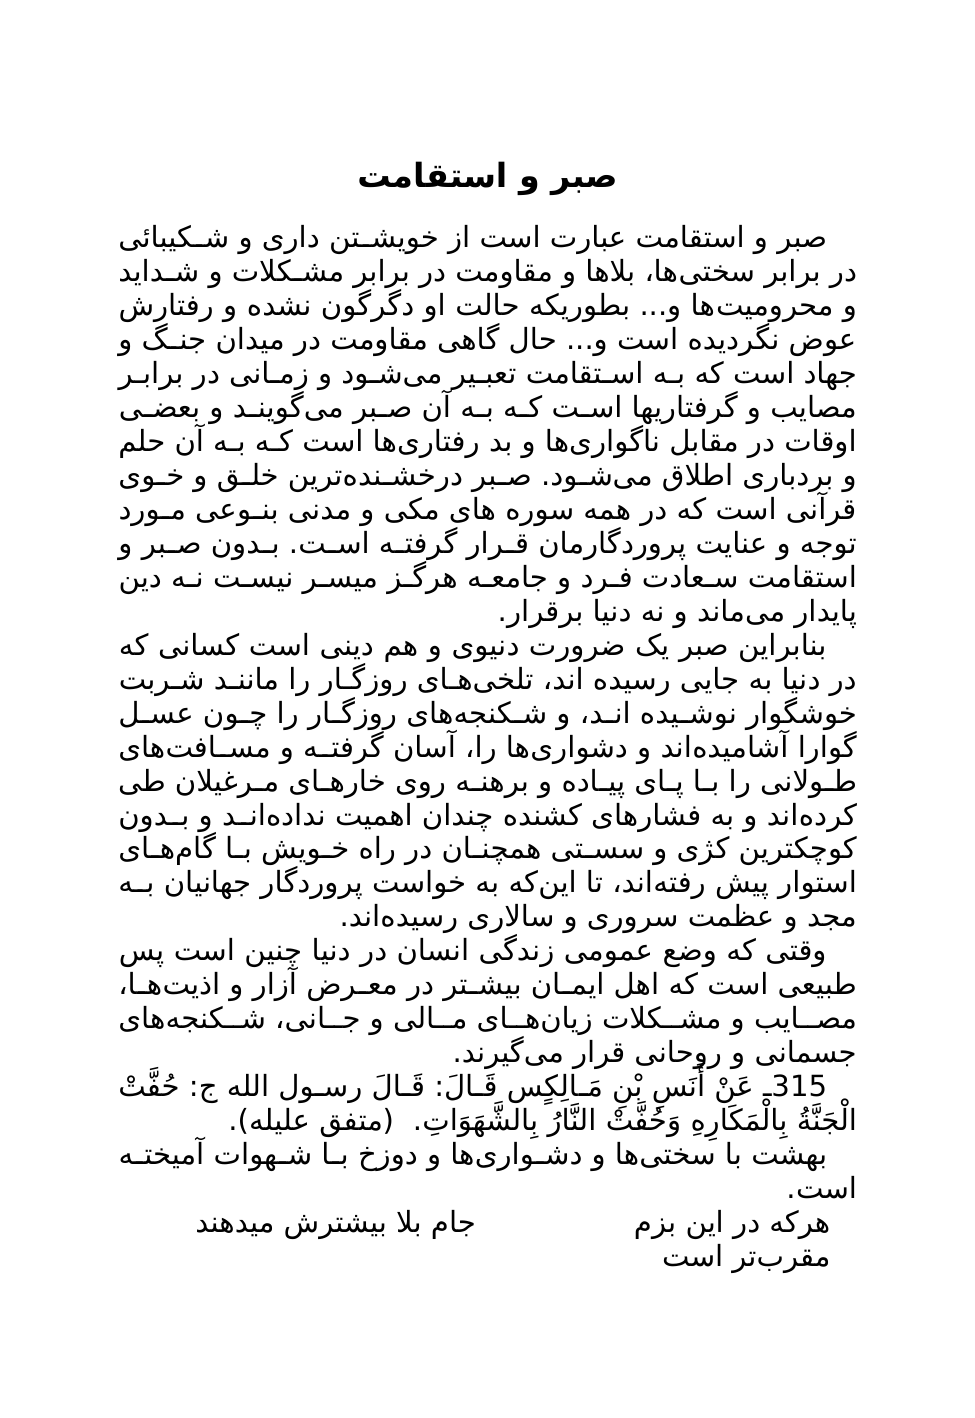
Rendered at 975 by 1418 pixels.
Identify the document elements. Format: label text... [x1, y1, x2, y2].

text وقتی که وضع عمومی زندگی انسان در دنیا چنین است پس طبیعی است که اهل ایمان بیشتر در معرض آزار و اذیت‌ها، مصایب و مشکلات زیان‌های مالی و جانی، شکنجه‌های جسمانی و روحانی قرار می‌گیرند. [118, 934, 857, 1069]
text بهشت با سختی‌ها و دشواری‌ها و دوزخ با شهوات آمیخته است. [118, 1137, 857, 1205]
text صبر و استقامت [118, 157, 857, 196]
text صبر و استقامت عبارت است از خویشتن داری و شکیبائی در برابر سختی‌ها، بلاها و مقاومت در برابر مشکلات و شداید و محرومیت‌ها و... بطوریکه حالت او دگرگون نشده و رفتارش عوض نگردیده است و... حال گاهی مقاومت در میدان جنگ و جهاد است که به استقامت تعبیر می‌شود و زمانی در برابر مصایب و گرفتاریها است که به آن صبر می‌گویند و بعضی اوقات در مقابل ناگواری‌ها و بد رفتاری‌ها است که به آن حلم و بردباری اطلاق می‌شود. صبر درخشنده‌ترین خلق و خوی قرآنی است که در همه سوره های مکی و مدنی بنوعی مورد توجه و عنایت پروردگارمان قرار گرفته است. بدون صبر و استقامت سعادت فرد و جامعه هرگز میسر نیست نه دین پایدار می‌ماند و نه دنیا برقرار. [118, 221, 857, 628]
text 315ـ عَنْ أَنَسِ بْنِ مَالِكٍس قَالَ: قَالَ رسول الله ج: حُفَّتْ الْجَنَّةُ بِالْمَكَارِهِ وَحُفَّتْ النَّارُ بِالشَّهَوَاتِ. (متفق علیله). [118, 1069, 857, 1137]
text بنابراین صبر یک ضرورت دنیوی و هم دینی است کسانی که در دنیا به جایی رسیده اند، تلخی‌های روزگار را مانند شربت خوشگوار نوشیده اند، و شکنجه‌های روزگار را چون عسل گوارا آشامیده‌اند و دشواری‌ها را، آسان گرفته و مسافت‌های طولانی را با پای پیاده و برهنه روی خارهای مرغیلان طی کرده‌اند و به فشارهای کشنده چندان اهمیت نداده‌اند و بدون کوچکترین کژی و سستی همچنان در راه خویش با گام‌های استوار پیش رفته‌اند، تا این‌که به خواست پروردگار جهانیان به مجد و عظمت سروری و سالاری رسیده‌اند. [118, 628, 857, 934]
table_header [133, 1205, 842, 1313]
